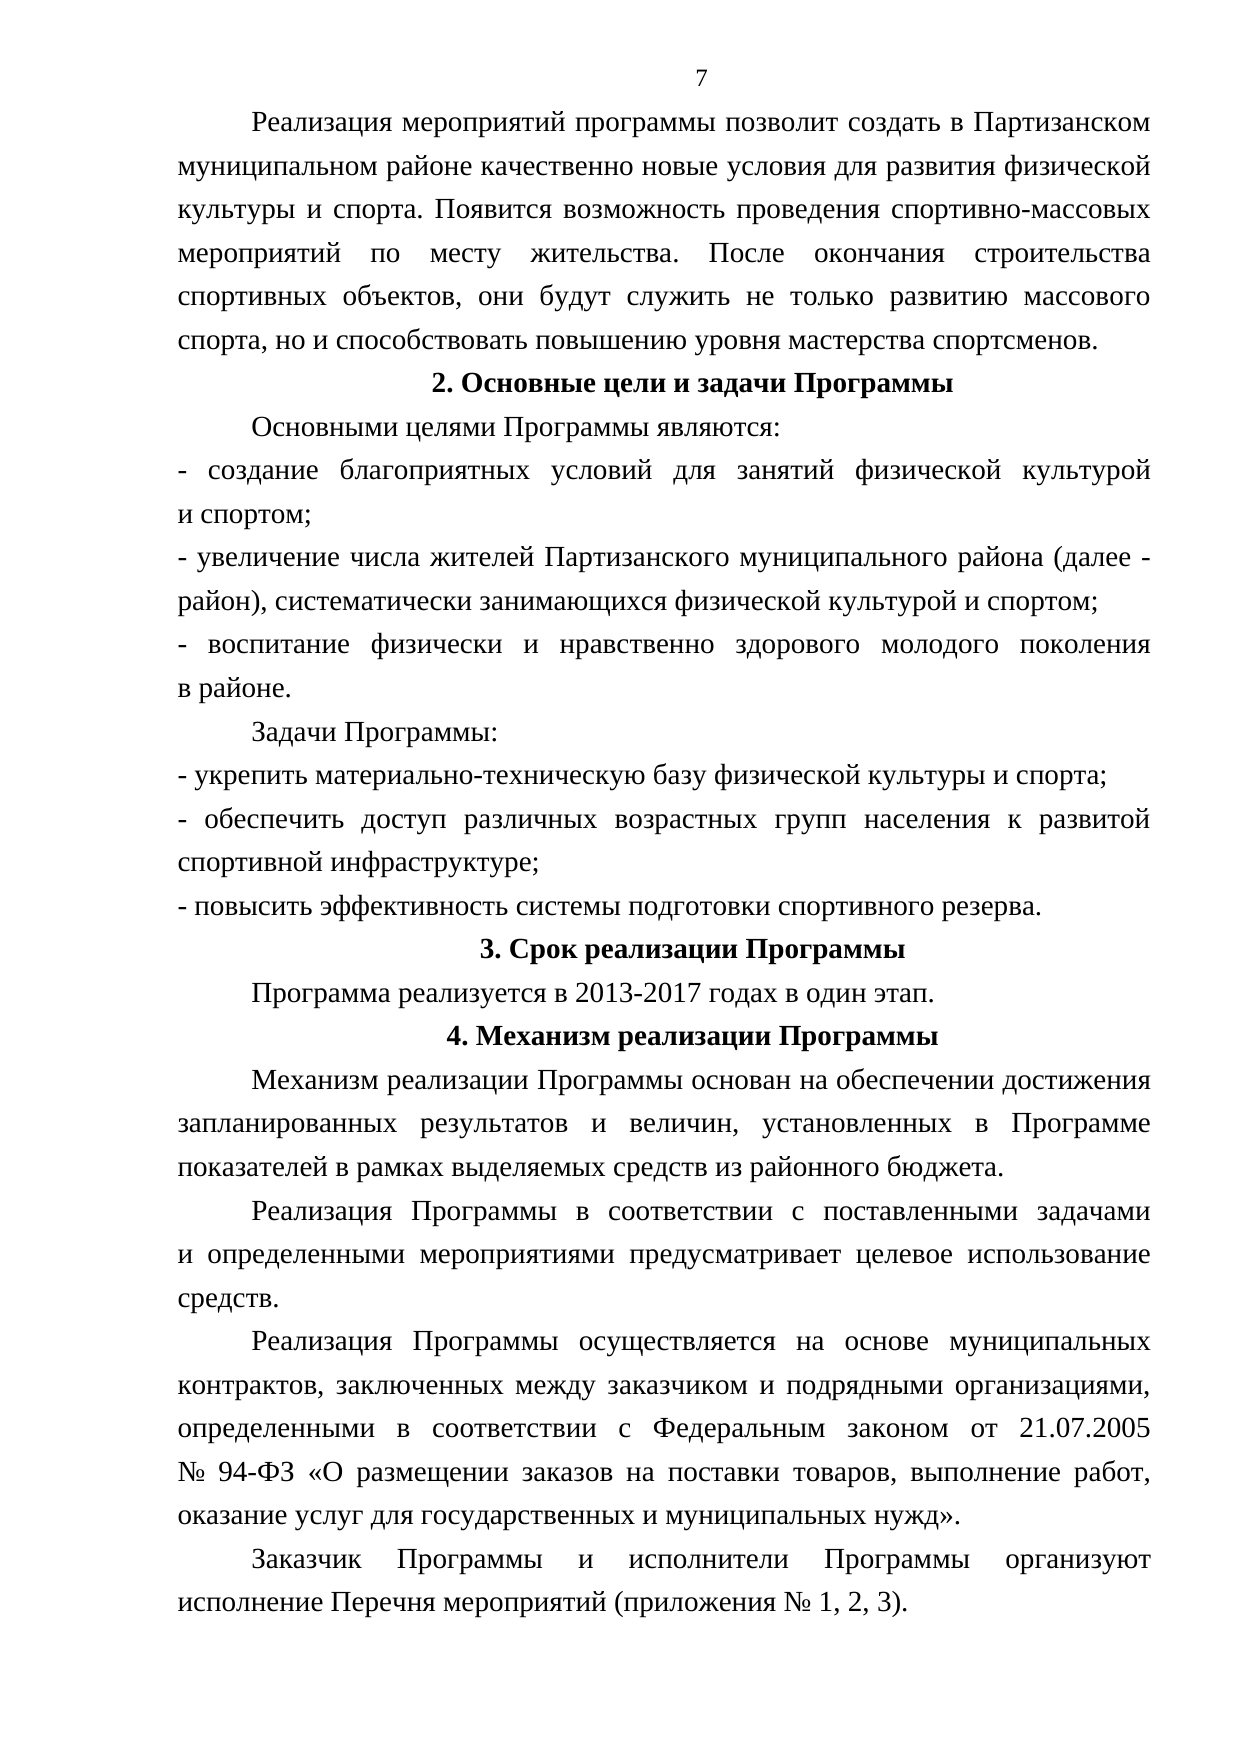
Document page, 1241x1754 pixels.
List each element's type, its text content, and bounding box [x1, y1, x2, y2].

text - увеличение числа жителей Партизанского муниципального района (далее - район), систематически занимающихся физической культурой и спортом; [177, 539, 1152, 617]
text Реализация мероприятий программы позволит создать в Партизанском муниципальном районе качественно новые условия для развития физической культуры и спорта. Появится возможность проведения спортивно-массовых мероприятий по месту жительства. После окончания строительства спортивных объектов, они будут служить не только развитию массового спорта, но и способствовать повышению уровня мастерства спортсменов. [177, 104, 1152, 355]
text Основными целями Программы являются: [177, 409, 1152, 442]
text - повысить эффективность системы подготовки спортивного резерва. [177, 888, 1152, 921]
text Реализация Программы в соответствии с поставленными задачами и определенными мероприятиями предусматривает целевое использование средств. [177, 1193, 1152, 1313]
text 7 [177, 63, 1152, 92]
text - создание благоприятных условий для занятий физической культурой и спортом; [177, 452, 1152, 529]
text Программа реализуется в 2013-2017 годах в один этап. [177, 975, 1152, 1008]
text 4. Механизм реализации Программы [177, 1018, 1152, 1052]
text - укрепить материально-техническую базу физической культуры и спорта; [177, 757, 1152, 791]
text Механизм реализации Программы основан на обеспечении достижения запланированных результатов и величин, установленных в Программе показателей в рамках выделяемых средств из районного бюджета. [177, 1062, 1152, 1183]
text Задачи Программы: [177, 714, 1152, 747]
text Реализация Программы осуществляется на основе муниципальных контрактов, заключенных между заказчиком и подрядными организациями, определенными в соответствии с Федеральным законом от 21.07.2005 № 94-ФЗ «О размещении заказов на поставки товаров, выполнение работ, оказание услуг для государственных и муниципальных нужд». [177, 1323, 1152, 1531]
text - обеспечить доступ различных возрастных групп населения к развитой спортивной инфраструктуре; [177, 801, 1152, 878]
text 3. Срок реализации Программы [177, 931, 1152, 965]
text 2. Основные цели и задачи Программы [177, 365, 1152, 399]
text - воспитание физически и нравственно здорового молодого поколения в районе. [177, 627, 1152, 704]
text Заказчик Программы и исполнители Программы организуют исполнение Перечня мероприятий (приложения № 1, 2, 3). [177, 1541, 1152, 1618]
